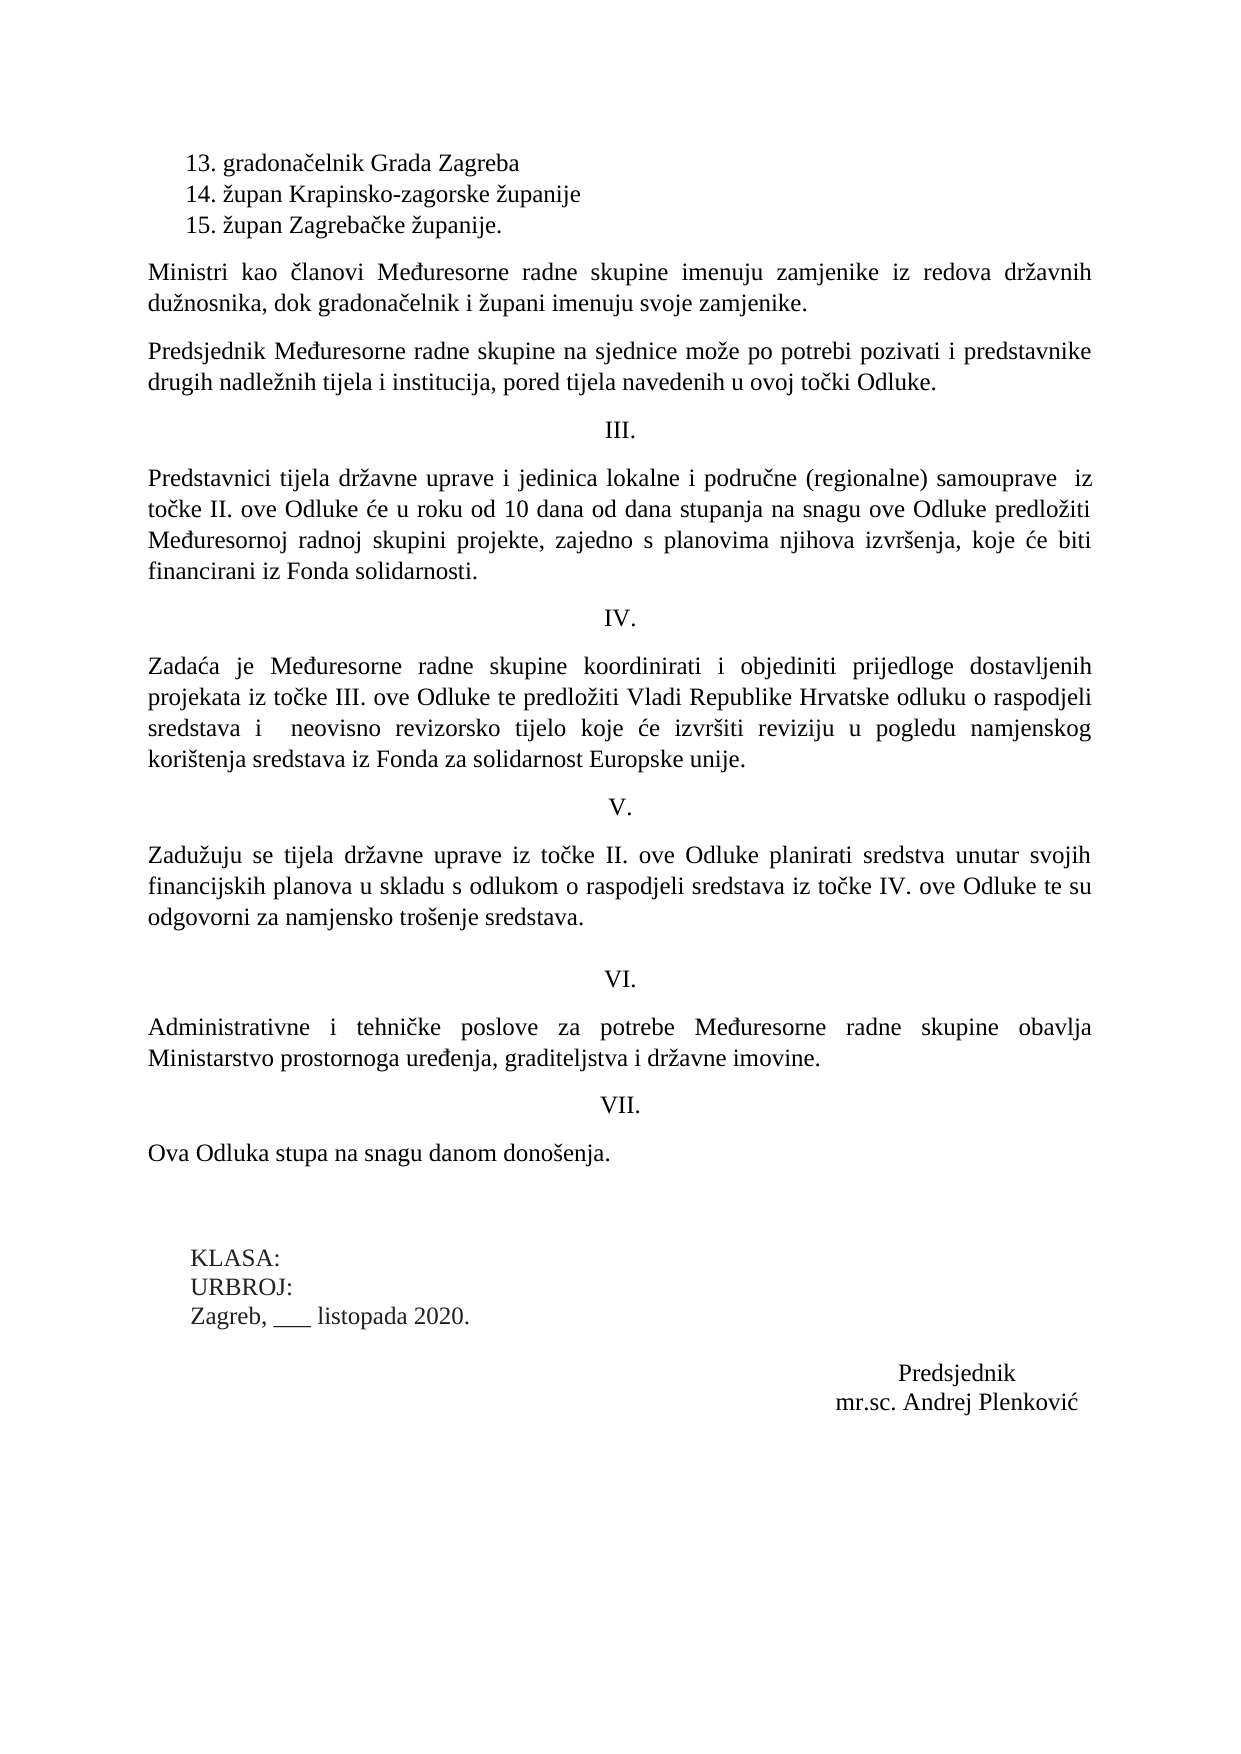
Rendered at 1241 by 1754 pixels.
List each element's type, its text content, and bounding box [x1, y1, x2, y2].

list župan Krapinsko-zagorske županije [185, 179, 1093, 207]
text Zadaća je Međuresorne radne skupine koordinirati i objediniti prijedloge dostavljenih projekata iz točke III. ove Odluke te predložiti Vladi Republike Hrvatske odluku o raspodjeli sredstava i neovisno revizorsko tijelo koje će izvršiti reviziju u pogledu namjenskog korištenja sredstava iz Fonda za solidarnost Europske unije. [148, 651, 1093, 773]
text Predstavnici tijela državne uprave i jedinica lokalne i područne (regionalne) samouprave iz točke II. ove Odluke će u roku od 10 dana od dana stupanja na snagu ove Odluke predložiti Međuresornoj radnoj skupini projekte, zajedno s planovima njihova izvršenja, koje će biti financirani iz Fonda solidarnosti. [148, 463, 1093, 584]
text Administrativne i tehničke poslove za potrebe Međuresorne radne skupine obavlja Ministarstvo prostornoga uređenja, graditeljstva i državne imovine. [148, 1012, 1093, 1071]
text Predsjednik Međuresorne radne skupine na sjednice može po potrebi pozivati i predstavnike drugih nadležnih tijela i institucija, pored tijela navedenih u ovoj točki Odluke. [148, 336, 1093, 396]
list župan Zagrebačke županije. [185, 210, 1093, 238]
text KLASA: URBROJ: Zagreb, ___ listopada 2020. [190, 1243, 1093, 1329]
text Ova Odluka stupa na snagu danom donošenja. [148, 1138, 1093, 1167]
text VI. [148, 964, 1093, 993]
text IV. [148, 603, 1093, 632]
text Ministri kao članovi Međuresorne radne skupine imenuju zamjenike iz redova državnih dužnosnika, dok gradonačelnik i župani imenuju svoje zamjenike. [148, 257, 1093, 317]
text V. [148, 792, 1093, 821]
text mr.sc. Andrej Plenković [821, 1387, 1093, 1472]
text VII. [148, 1090, 1093, 1119]
list gradonačelnik Grada Zagreba [185, 148, 1093, 176]
text Predsjednik [821, 1358, 1093, 1387]
text III. [148, 415, 1093, 444]
text Zadužuju se tijela državne uprave iz točke II. ove Odluke planirati sredstva unutar svojih financijskih planova u skladu s odlukom o raspodjeli sredstava iz točke IV. ove Odluke te su odgovorni za namjensko trošenje sredstava. [148, 840, 1093, 931]
